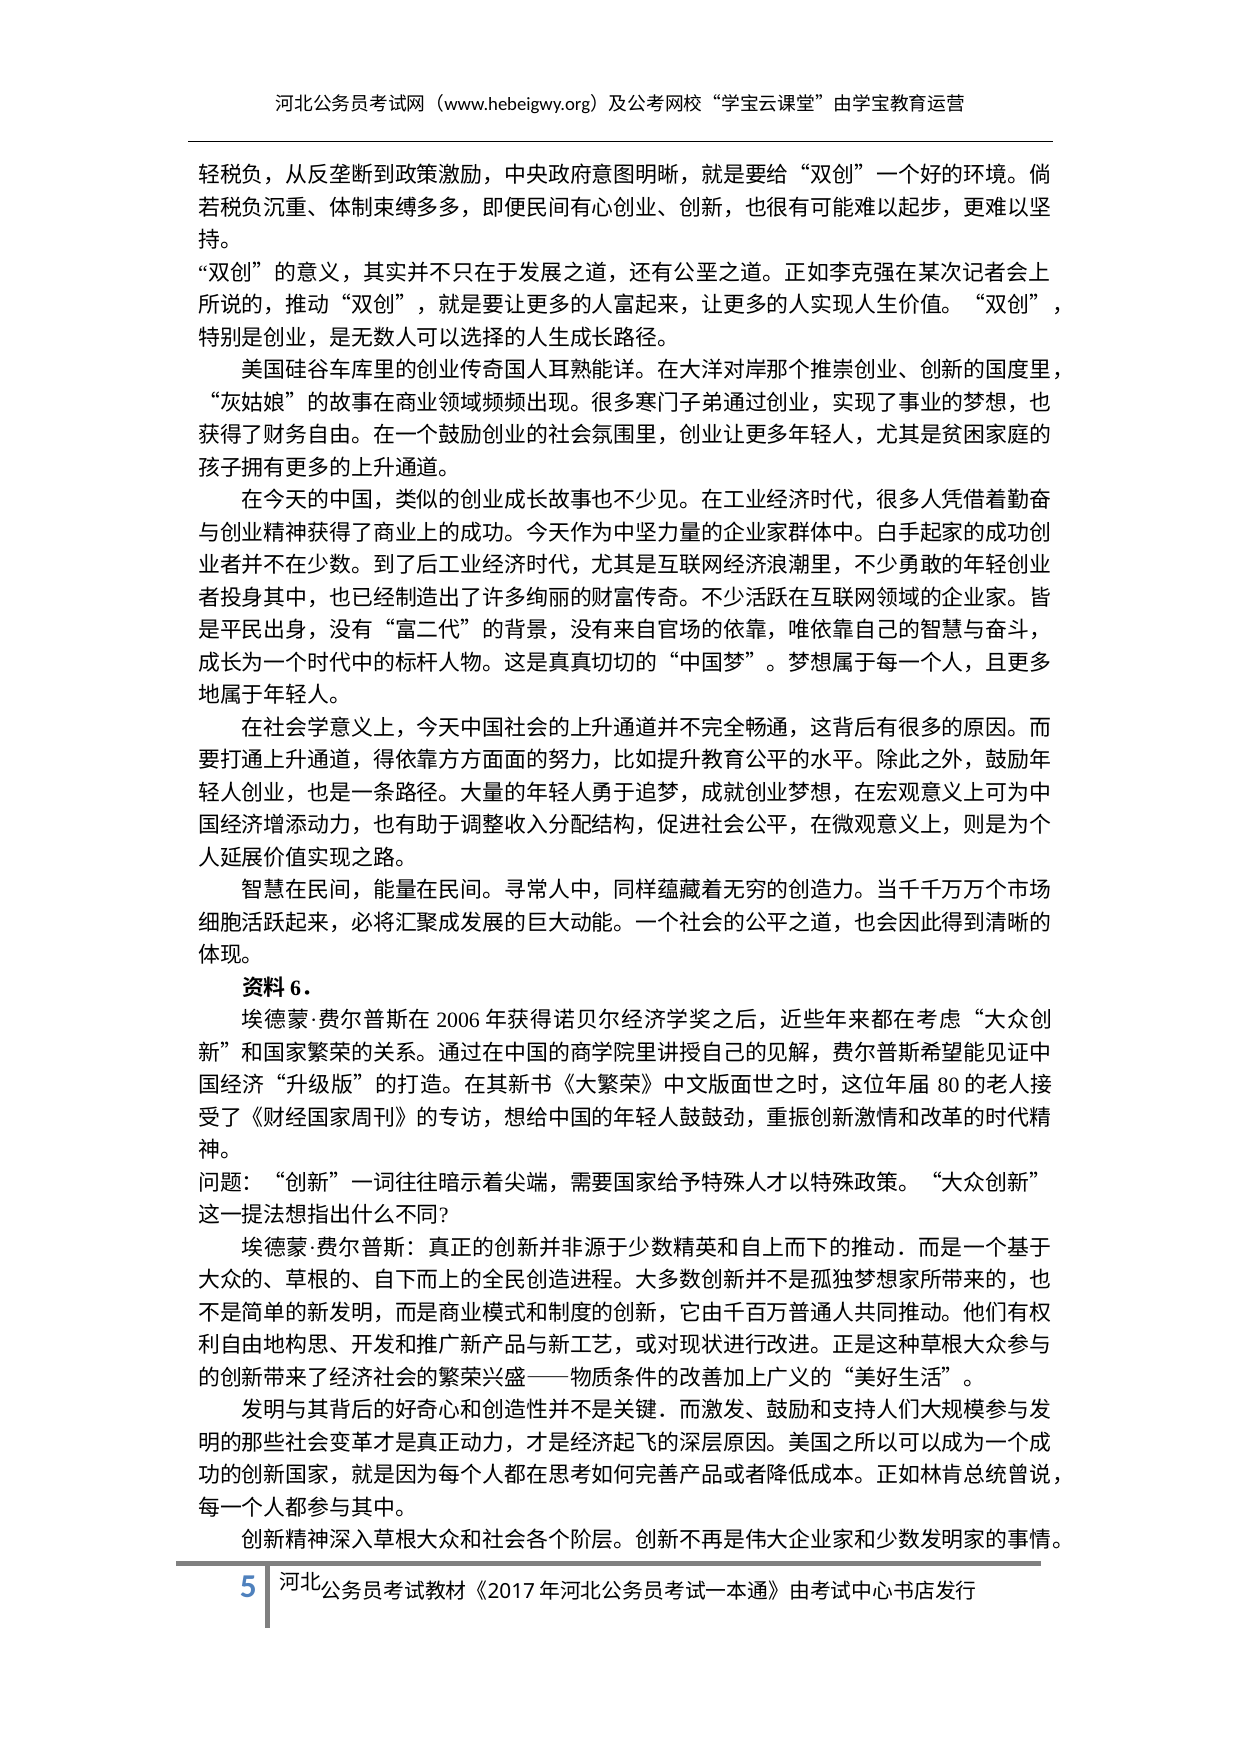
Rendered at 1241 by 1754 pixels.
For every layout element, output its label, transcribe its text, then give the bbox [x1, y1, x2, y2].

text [198, 157, 1053, 352]
text 埃德蒙·费尔普斯在2006年获得诺贝尔经济学奖之后，近些年来都在考虑“大众创新”和国家繁荣的关系。通过在中国的商学院里讲授自己的见解，费尔普斯希望能见证中国经济“升级版”的打造。在其新书《大繁荣》中文版面世之时，这位年届80的老人接受了《财经国家周刊》的专访，想给中国的年轻人鼓鼓劲，重振创新激情和改革的时代精神。 问题：“创新”一词往往暗示着尖端，需要国家给予特殊人才以特殊政策。“大众创新”这一提法想指出什么不同? [198, 1002, 1053, 1229]
text 美国硅谷车库里的创业传奇国人耳熟能详。在大洋对岸那个推崇创业、创新的国度里，“灰姑娘”的故事在商业领域频频出现。很多寒门子弟通过创业，实现了事业的梦想，也获得了财务自由。在一个鼓励创业的社会氛围里，创业让更多年轻人，尤其是贫困家庭的孩子拥有更多的上升通道。 [198, 352, 1053, 482]
text 发明与其背后的好奇心和创造性并不是关键．而激发、鼓励和支持人们大规模参与发明的那些社会变革才是真正动力，才是经济起飞的深层原因。美国之所以可以成为一个成功的创新国家，就是因为每个人都在思考如何完善产品或者降低成本。正如林肯总统曾说，每一个人都参与其中。 [198, 1392, 1053, 1522]
text 在社会学意义上，今天中国社会的上升通道并不完全畅通，这背后有很多的原因。而要打通上升通道，得依靠方方面面的努力，比如提升教育公平的水平。除此之外，鼓励年轻人创业，也是一条路径。大量的年轻人勇于追梦，成就创业梦想，在宏观意义上可为中国经济增添动力，也有助于调整收入分配结构，促进社会公平，在微观意义上，则是为个人延展价值实现之路。 [198, 709, 1053, 872]
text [198, 1522, 1053, 1554]
text 在今天的中国，类似的创业成长故事也不少见。在工业经济时代，很多人凭借着勤奋与创业精神获得了商业上的成功。今天作为中坚力量的企业家群体中。白手起家的成功创业者并不在少数。到了后工业经济时代，尤其是互联网经济浪潮里，不少勇敢的年轻创业者投身其中，也已经制造出了许多绚丽的财富传奇。不少活跃在互联网领域的企业家。皆是平民出身，没有“富二代”的背景，没有来自官场的依靠，唯依靠自己的智慧与奋斗，成长为一个时代中的标杆人物。这是真真切切的“中国梦”。梦想属于每一个人，且更多地属于年轻人。 [198, 482, 1053, 709]
text 智慧在民间，能量在民间。寻常人中，同样蕴藏着无穷的创造力。当千千万万个市场细胞活跃起来，必将汇聚成发展的巨大动能。一个社会的公平之道，也会因此得到清晰的体现。 [198, 872, 1053, 969]
text 资料6． [198, 969, 1053, 1002]
text 埃德蒙·费尔普斯：真正的创新并非源于少数精英和自上而下的推动．而是一个基于大众的、草根的、自下而上的全民创造进程。大多数创新并不是孤独梦想家所带来的，也不是简单的新发明，而是商业模式和制度的创新，它由千百万普通人共同推动。他们有权利自由地构思、开发和推广新产品与新工艺，或对现状进行改进。正是这种草根大众参与的创新带来了经济社会的繁荣兴盛——物质条件的改善加上广义的“美好生活”。 [198, 1229, 1053, 1392]
